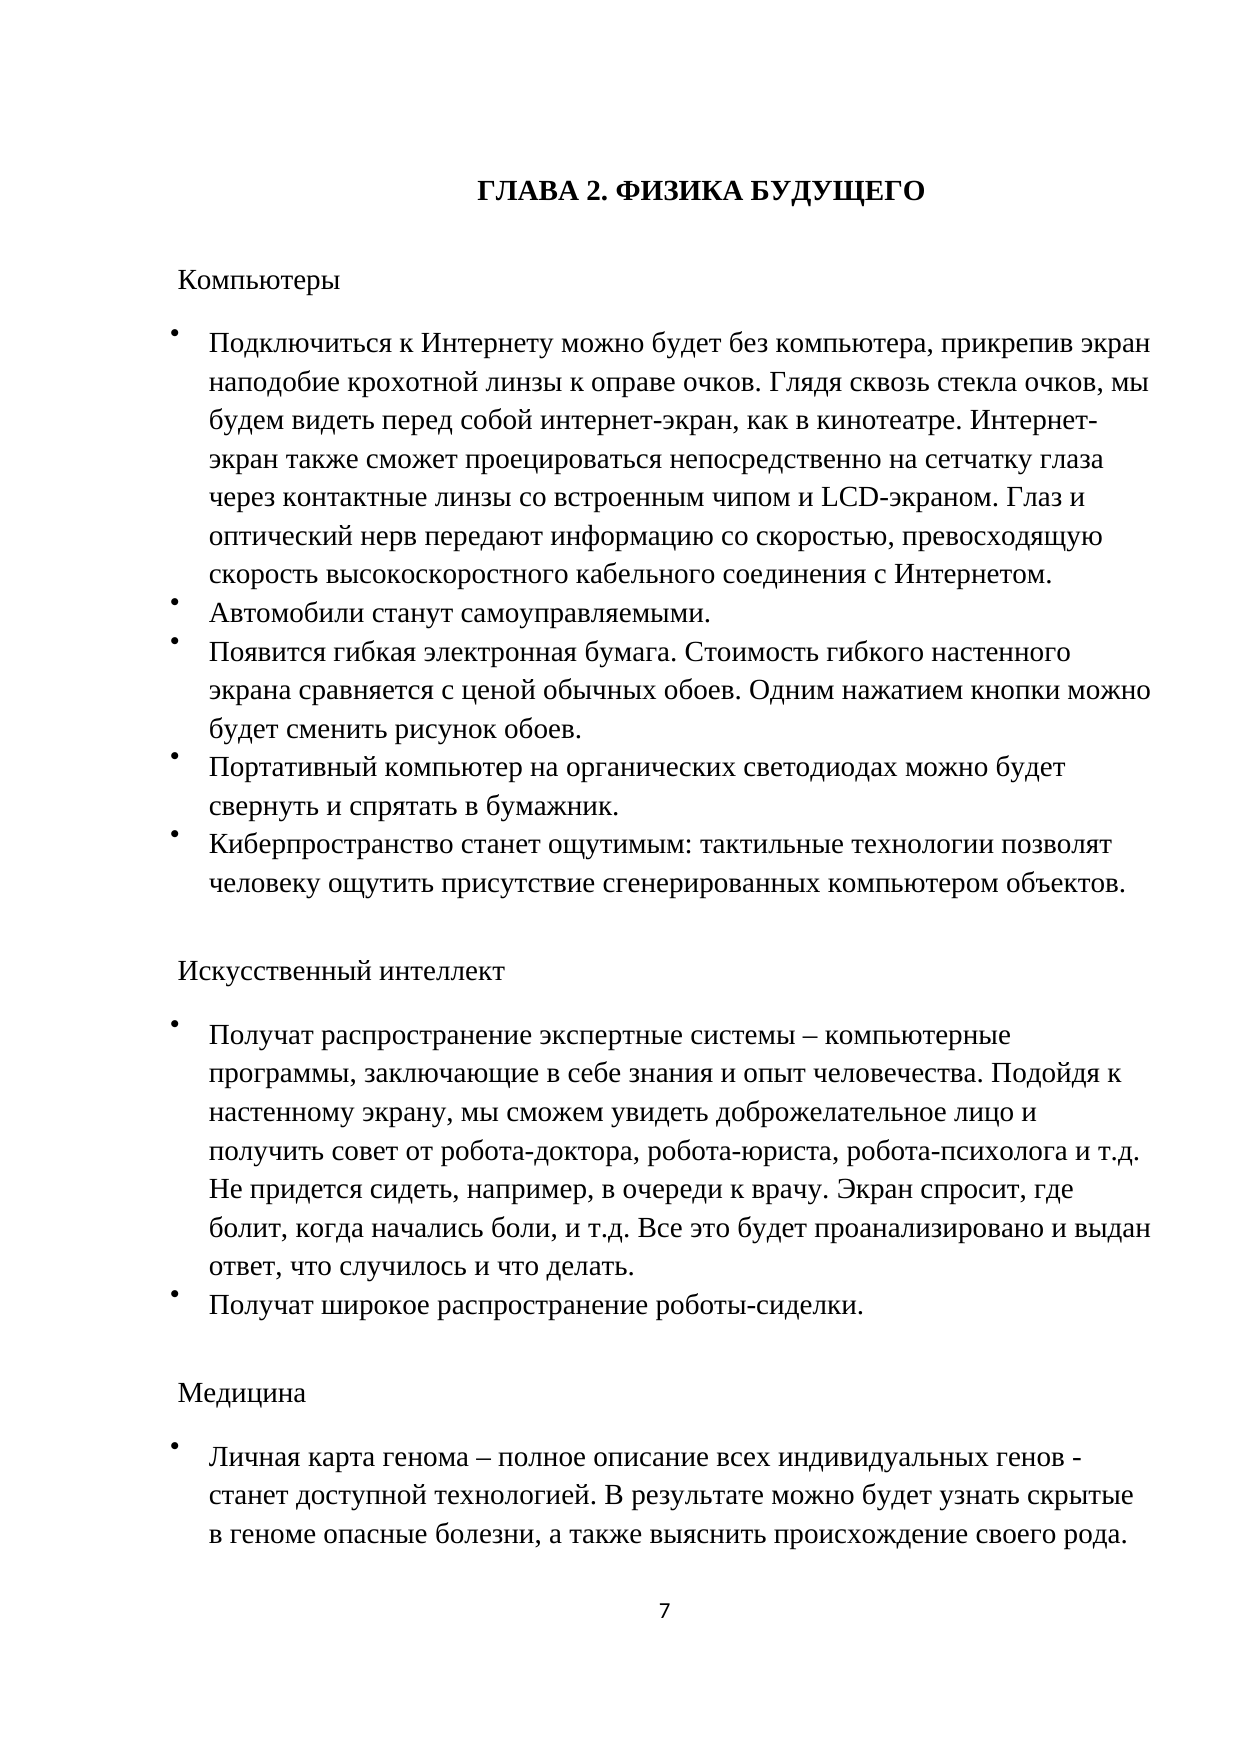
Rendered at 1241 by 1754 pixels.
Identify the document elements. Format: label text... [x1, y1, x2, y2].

text ГЛАВА 2. ФИЗИКА БУДУЩЕГО [177, 173, 1152, 207]
list Автомобили станут самоуправляемыми. [171, 595, 1152, 629]
list Киберпространство станет ощутимым: тактильные технологии позволят человеку ощутить присутствие сгенерированных компьютером объектов. [171, 826, 1152, 898]
list Подключиться к Интернету можно будет без компьютера, прикрепив экран наподобие крохотной линзы к оправе очков. Глядя сквозь стекла очков, мы будем видеть перед собой интернет-экран, как в кинотеатре. Интернет-экран также сможет проецироваться непосредственно на сетчатку глаза через контактные линзы со встроенным чипом и LCD-экраном. Глаз и оптический нерв передают информацию со скоростью, превосходящую скорость высокоскоростного кабельного соединения с Интернетом. [171, 325, 1152, 590]
list Личная карта генома – полное описание всех индивидуальных генов - станет доступной технологией. В результате можно будет узнать скрытые в геноме опасные болезни, а также выяснить происхождение своего рода. [171, 1439, 1152, 1549]
list Получат распространение экспертные системы – компьютерные программы, заключающие в себе знания и опыт человечества. Подойдя к настенному экрану, мы сможем увидеть доброжелательное лицо и получить совет от робота-доктора, робота-юриста, робота-психолога и т.д. Не придется сидеть, например, в очереди к врачу. Экран спросит, где болит, когда начались боли, и т.д. Все это будет проанализировано и выдан ответ, что случилось и что делать. [171, 1017, 1152, 1282]
subtitle Искусственный интеллект [177, 953, 1152, 987]
list Получат широкое распространение роботы-сиделки. [171, 1287, 1152, 1320]
subtitle Медицина [177, 1375, 1152, 1409]
subtitle Компьютеры [177, 262, 1152, 295]
list Портативный компьютер на органических светодиодах можно будет свернуть и спрятать в бумажник. [171, 749, 1152, 821]
list Появится гибкая электронная бумага. Стоимость гибкого настенного экрана сравняется с ценой обычных обоев. Одним нажатием кнопки можно будет сменить рисунок обоев. [171, 634, 1152, 744]
